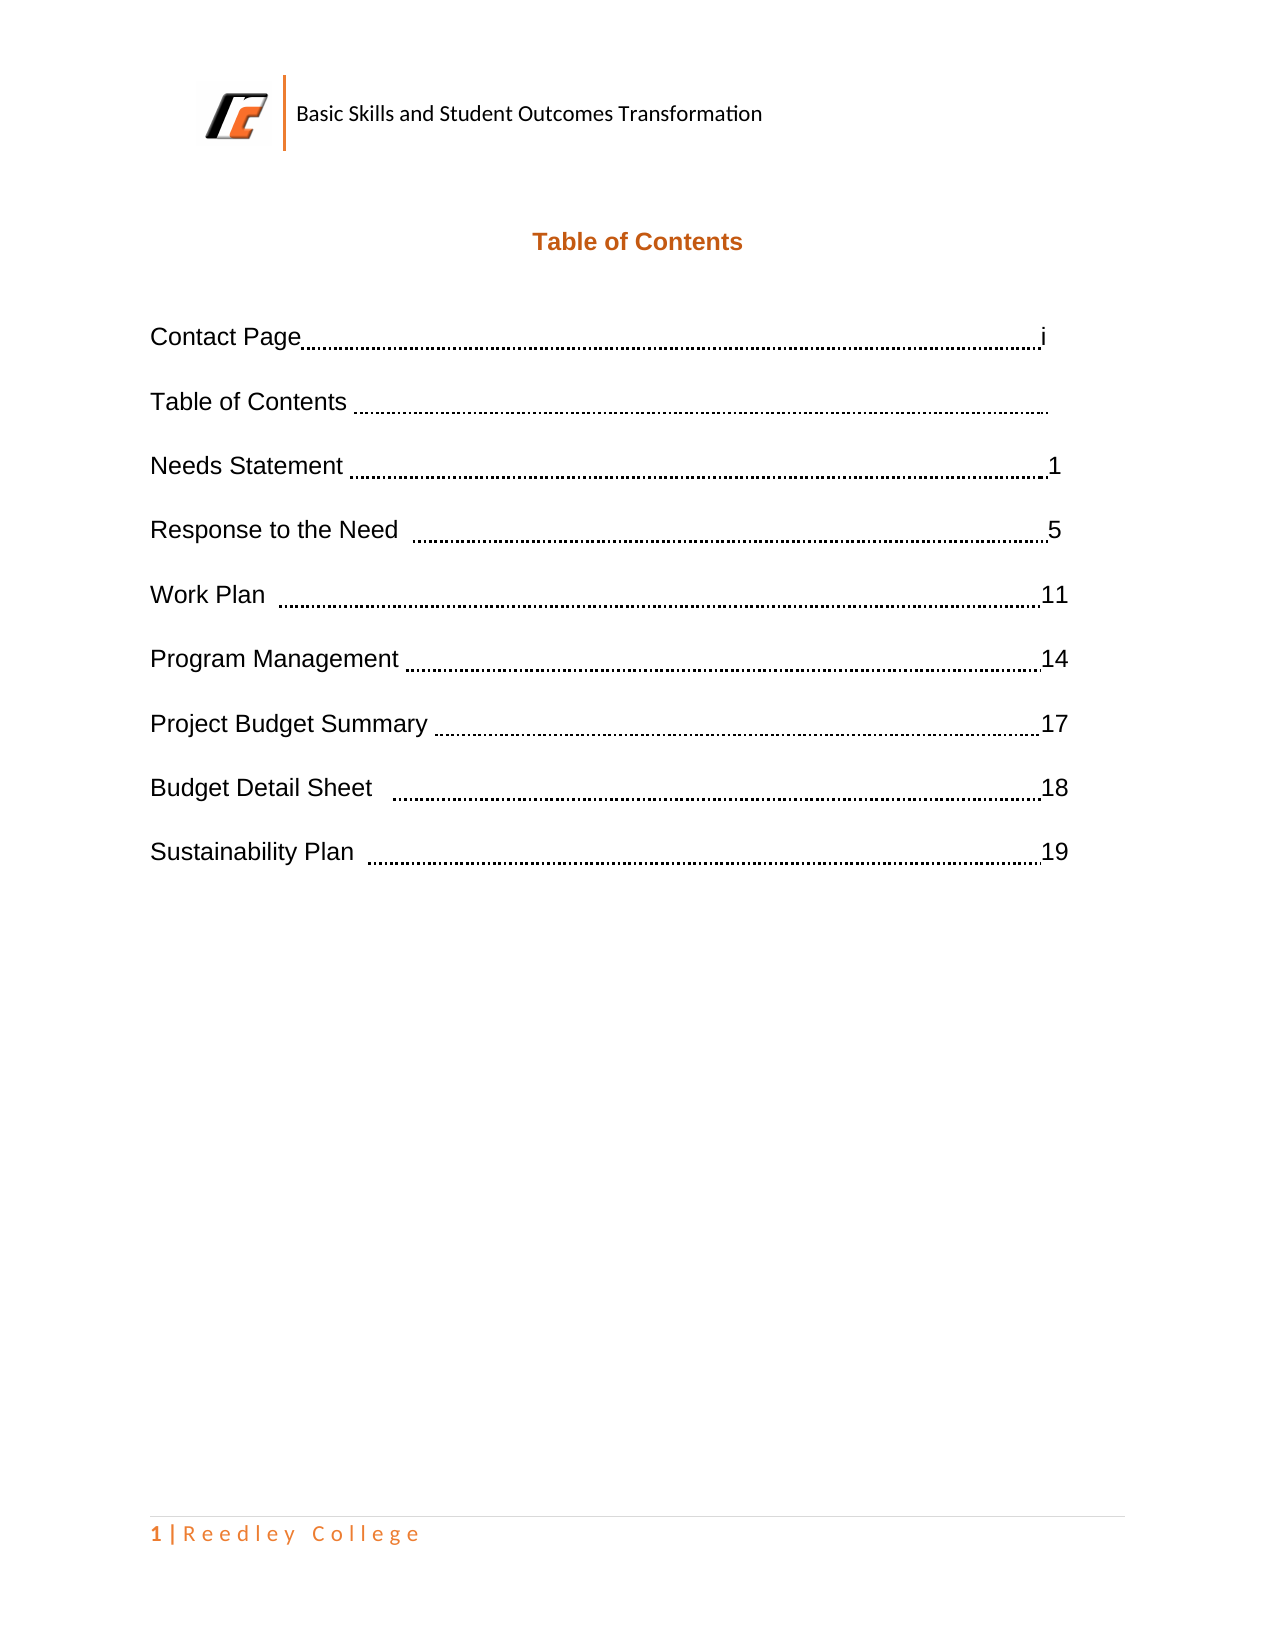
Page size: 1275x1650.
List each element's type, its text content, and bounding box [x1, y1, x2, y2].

text Needs Statement 1 [150, 451, 1125, 480]
text Contact Page i [150, 322, 1125, 351]
text Program Management 14 [150, 644, 1125, 673]
text Table of Contents [150, 387, 1125, 415]
text Project Budget Summary 17 [150, 708, 1125, 737]
text Budget Detail Sheet 18 [150, 773, 1125, 802]
text Sustainability Plan 19 [150, 837, 1125, 866]
picture [195, 81, 273, 146]
text Work Plan 11 [150, 580, 1125, 608]
text Table of Contents [150, 227, 1125, 256]
text Response to the Need 5 [150, 515, 1125, 544]
